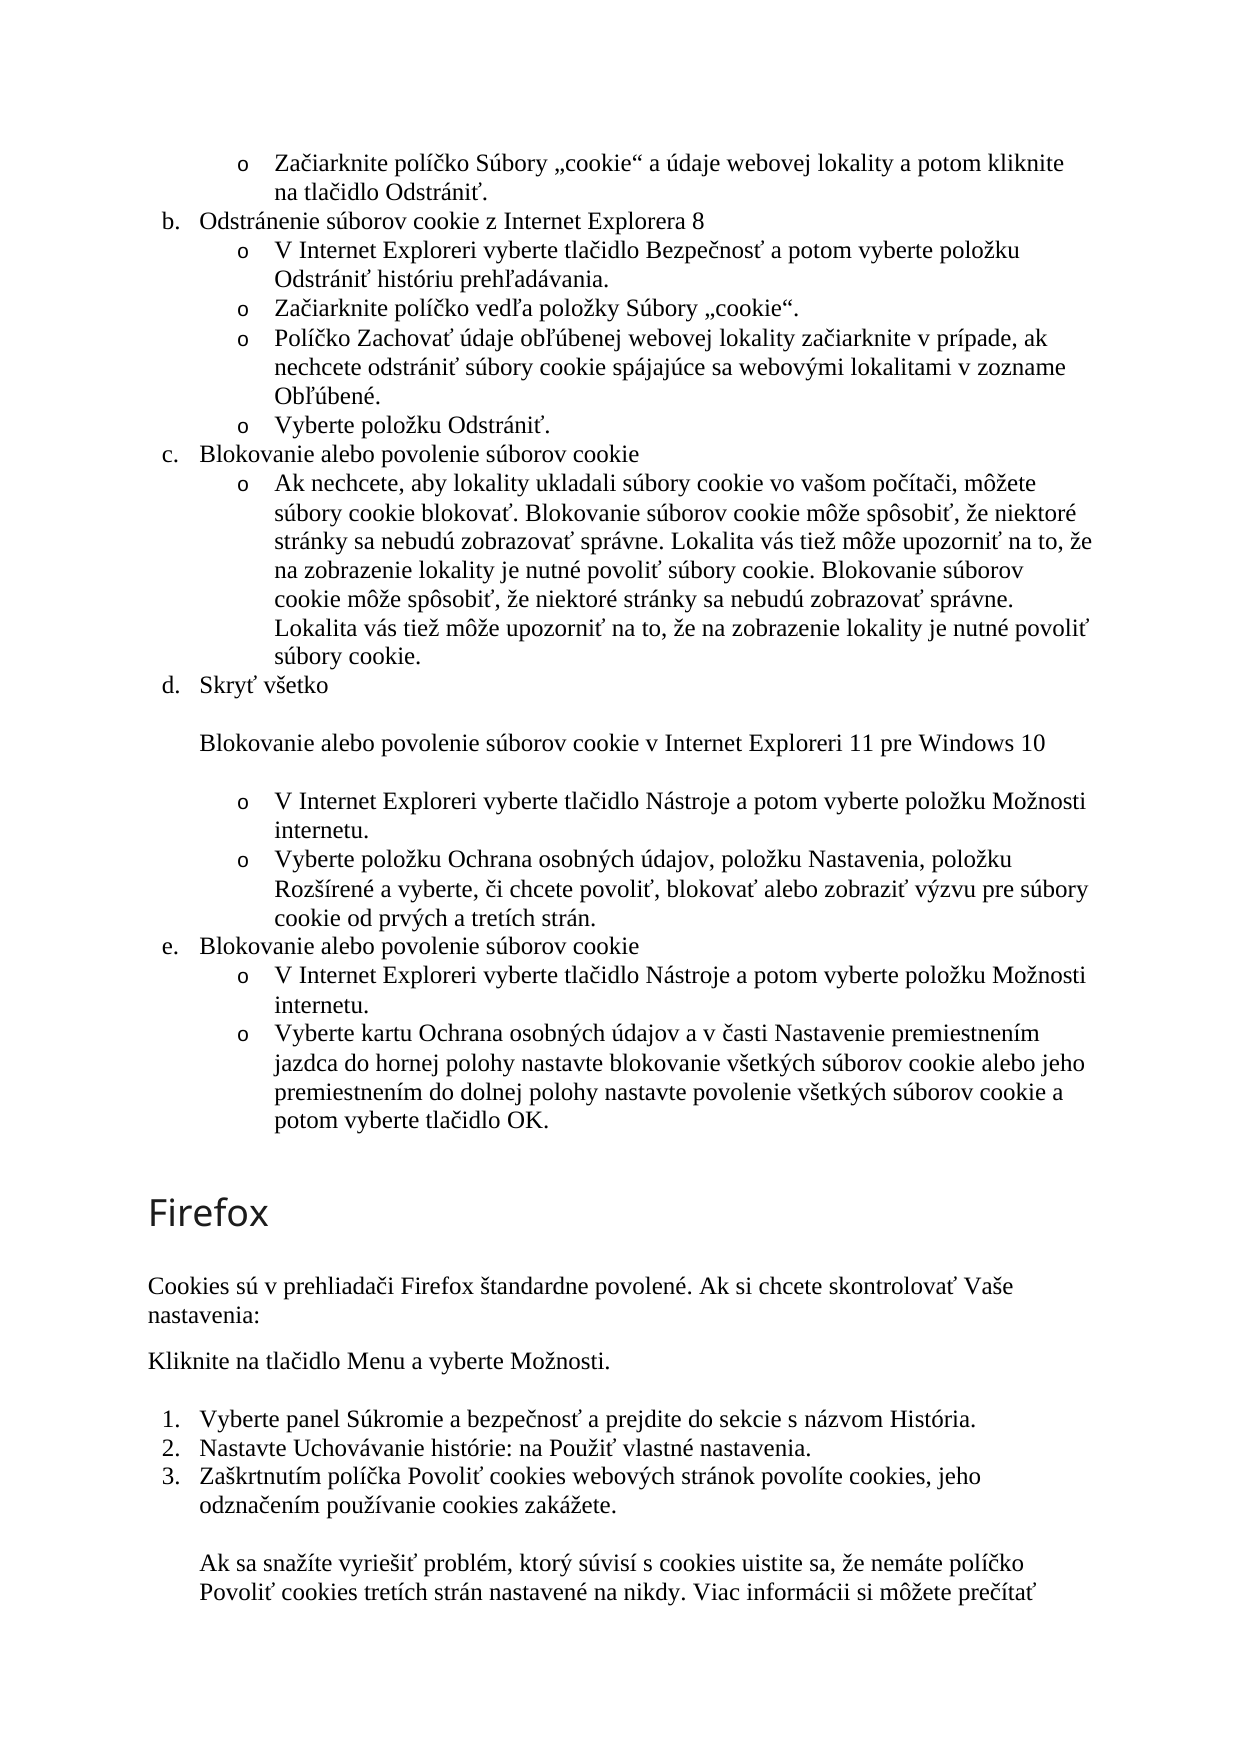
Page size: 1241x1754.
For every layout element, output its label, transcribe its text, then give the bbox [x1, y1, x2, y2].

list V Internet Exploreri vyberte tlačidlo Nástroje a potom vyberte položku Možnosti internetu. [237, 960, 1093, 1018]
list Políčko Zachovať údaje obľúbenej webovej lokality začiarknite v prípade, ak nechcete odstrániť súbory cookie spájajúce sa webovými lokalitami v zozname Obľúbené. [237, 323, 1093, 410]
list Ak nechcete, aby lokality ukladali súbory cookie vo vašom počítači, môžete súbory cookie blokovať. Blokovanie súborov cookie môže spôsobiť, že niektoré stránky sa nebudú zobrazovať správne. Lokalita vás tiež môže upozorniť na to, že na zobrazenie lokality je nutné povoliť súbory cookie. Blokovanie súborov cookie môže spôsobiť, že niektoré stránky sa nebudú zobrazovať správne. Lokalita vás tiež môže upozorniť na to, že na zobrazenie lokality je nutné povoliť súbory cookie. [237, 468, 1093, 670]
text Blokovanie alebo povolenie súborov cookie v Internet Exploreri 11 pre Windows 10 [199, 728, 1093, 757]
list Zaškrtnutím políčka Povoliť cookies webových stránok povolíte cookies, jeho odznačením používanie cookies zakážete. [162, 1461, 1093, 1519]
list Skryť všetko [162, 670, 1093, 699]
text Firefox [148, 1186, 1093, 1237]
text Cookies sú v prehliadači Firefox štandardne povolené. Ak si chcete skontrolovať Vaše nastavenia: [148, 1271, 1093, 1329]
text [199, 1548, 1093, 1606]
list Vyberte položku Ochrana osobných údajov, položku Nastavenia, položku Rozšírené a vyberte, či chcete povoliť, blokovať alebo zobraziť výzvu pre súbory cookie od prvých a tretích strán. [237, 844, 1093, 931]
list V Internet Exploreri vyberte tlačidlo Nástroje a potom vyberte položku Možnosti internetu. [237, 786, 1093, 844]
text Kliknite na tlačidlo Menu a vyberte Možnosti. [148, 1346, 1093, 1375]
list Odstránenie súborov cookie z Internet Explorera 8 [162, 206, 1093, 235]
list Vyberte panel Súkromie a bezpečnosť a prejdite do sekcie s názvom História. [162, 1404, 1093, 1433]
list Blokovanie alebo povolenie súborov cookie [162, 439, 1093, 468]
list Začiarknite políčko Súbory „cookie“ a údaje webovej lokality a potom kliknite na tlačidlo Odstrániť. [237, 148, 1093, 206]
list Vyberte položku Odstrániť. [237, 410, 1093, 439]
list Začiarknite políčko vedľa položky Súbory „cookie“. [237, 293, 1093, 323]
list Vyberte kartu Ochrana osobných údajov a v časti Nastavenie premiestnením jazdca do hornej polohy nastavte blokovanie všetkých súborov cookie alebo jeho premiestnením do dolnej polohy nastavte povolenie všetkých súborov cookie a potom vyberte tlačidlo OK. [237, 1018, 1093, 1134]
list Nastavte Uchovávanie histórie: na Použiť vlastné nastavenia. [162, 1433, 1093, 1461]
list V Internet Exploreri vyberte tlačidlo Bezpečnosť a potom vyberte položku Odstrániť históriu prehľadávania. [237, 235, 1093, 293]
list Blokovanie alebo povolenie súborov cookie [162, 931, 1093, 960]
